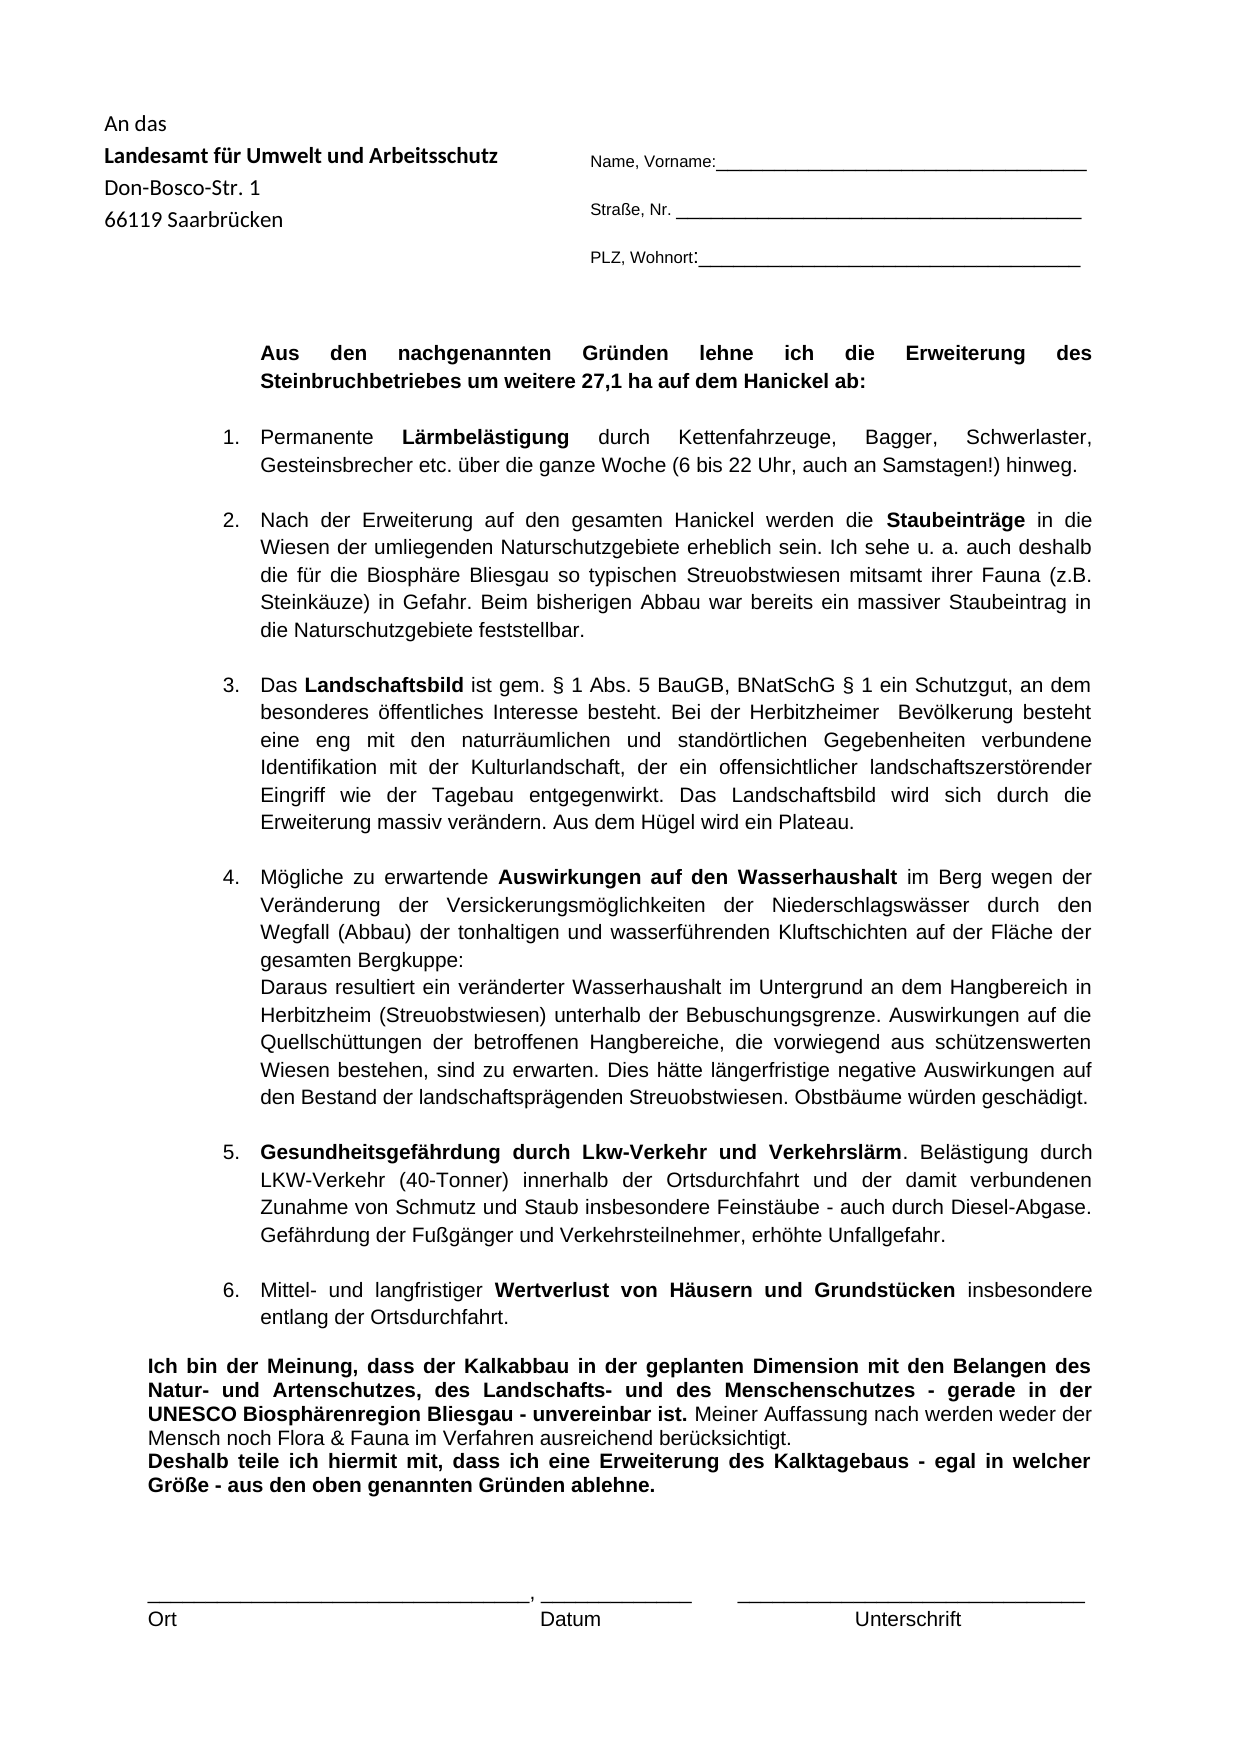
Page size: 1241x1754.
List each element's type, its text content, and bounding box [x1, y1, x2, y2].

list Permanente Lärmbelästigung durch Kettenfahrzeuge, Bagger, Schwerlaster, Gesteinsbrecher etc. über die ganze Woche (6 bis 22 Uhr, auch an Samstagen!) hinweg. [223, 425, 1093, 477]
list Aus den nachgenannten Gründen lehne ich die Erweiterung des Steinbruchbetriebes um weitere 27,1 ha auf dem Hanickel ab: [260, 341, 1093, 392]
list Mittel- und langfristiger Wertverlust von Häusern und Grundstücken insbesondere entlang der Ortsdurchfahrt. [223, 1278, 1093, 1329]
list Gesundheitsgefährdung durch Lkw-Verkehr und Verkehrslärm. Belästigung durch LKW-Verkehr (40-Tonner) innerhalb der Ortsdurchfahrt und der damit verbundenen Zunahme von Schmutz und Staub insbesondere Feinstäube - auch durch Diesel-Abgase. Gefährdung der Fußgänger und Verkehrsteilnehmer, erhöhte Unfallgefahr. [223, 1140, 1093, 1247]
text Name, Vorname:________________________________ [540, 148, 1093, 172]
text Deshalb teile ich hiermit mit, dass ich eine Erweiterung des Kalktagebaus - egal in welcher Größe - aus den oben genannten Gründen ablehne. [148, 1449, 1093, 1497]
list _________________________________, _____________ ______________________________ [148, 1580, 1093, 1604]
list Daraus resultiert ein veränderter Wasserhaushalt im Untergrund an dem Hangbereich in Herbitzheim (Streuobstwiesen) unterhalb der Bebuschungsgrenze. Auswirkungen auf die Quellschüttungen der betroffenen Hangbereiche, die vorwiegend aus schützenswerten Wiesen bestehen, sind zu erwarten. Dies hätte längerfristige negative Auswirkungen auf den Bestand der landschaftsprägenden Streuobstwiesen. Obstbäume würden geschädigt. [260, 975, 1093, 1109]
text Ich bin der Meinung, dass der Kalkabbau in der geplanten Dimension mit den Belangen des Natur- und Artenschutzes, des Landschafts- und des Menschenschutzes - gerade in der UNESCO Biosphärenregion Bliesgau - unvereinbar ist. Meiner Auffassung nach werden weder der Mensch noch Flora & Fauna im Verfahren ausreichend berücksichtigt. [148, 1353, 1093, 1449]
list Ort Datum Unterschrift [148, 1607, 1093, 1631]
list Mögliche zu erwartende Auswirkungen auf den Wasserhaushalt im Berg wegen der Veränderung der Versickerungsmöglichkeiten der Niederschlagswässer durch den Wegfall (Abbau) der tonhaltigen und wasserführenden Kluftschichten auf der Fläche der gesamten Bergkuppe: [223, 865, 1093, 972]
list Nach der Erweiterung auf den gesamten Hanickel werden die Staubeinträge in die Wiesen der umliegenden Naturschutzgebiete erheblich sein. Ich sehe u. a. auch deshalb die für die Biosphäre Bliesgau so typischen Streuobstwiesen mitsamt ihrer Fauna (z.B. Steinkäuze) in Gefahr. Beim bisherigen Abbau war bereits ein massiver Staubeintrag in die Naturschutzgebiete feststellbar. [223, 508, 1093, 642]
list Das Landschaftsbild ist gem. § 1 Abs. 5 BauGB, BNatSchG § 1 ein Schutzgut, an dem besonderes öffentliches Interesse besteht. Bei der Herbitzheimer Bevölkerung besteht eine eng mit den naturräumlichen und standörtlichen Gegebenheiten verbundene Identifikation mit der Kulturlandschaft, der ein offensichtlicher landschaftszerstörender Eingriff wie der Tagebau entgegenwirkt. Das Landschaftsbild wird sich durch die Erweiterung massiv verändern. Aus dem Hügel wird ein Plateau. [223, 673, 1093, 834]
text PLZ, Wohnort:_________________________________ [148, 244, 1093, 268]
text Straße, Nr. ___________________________________ [540, 196, 1093, 220]
